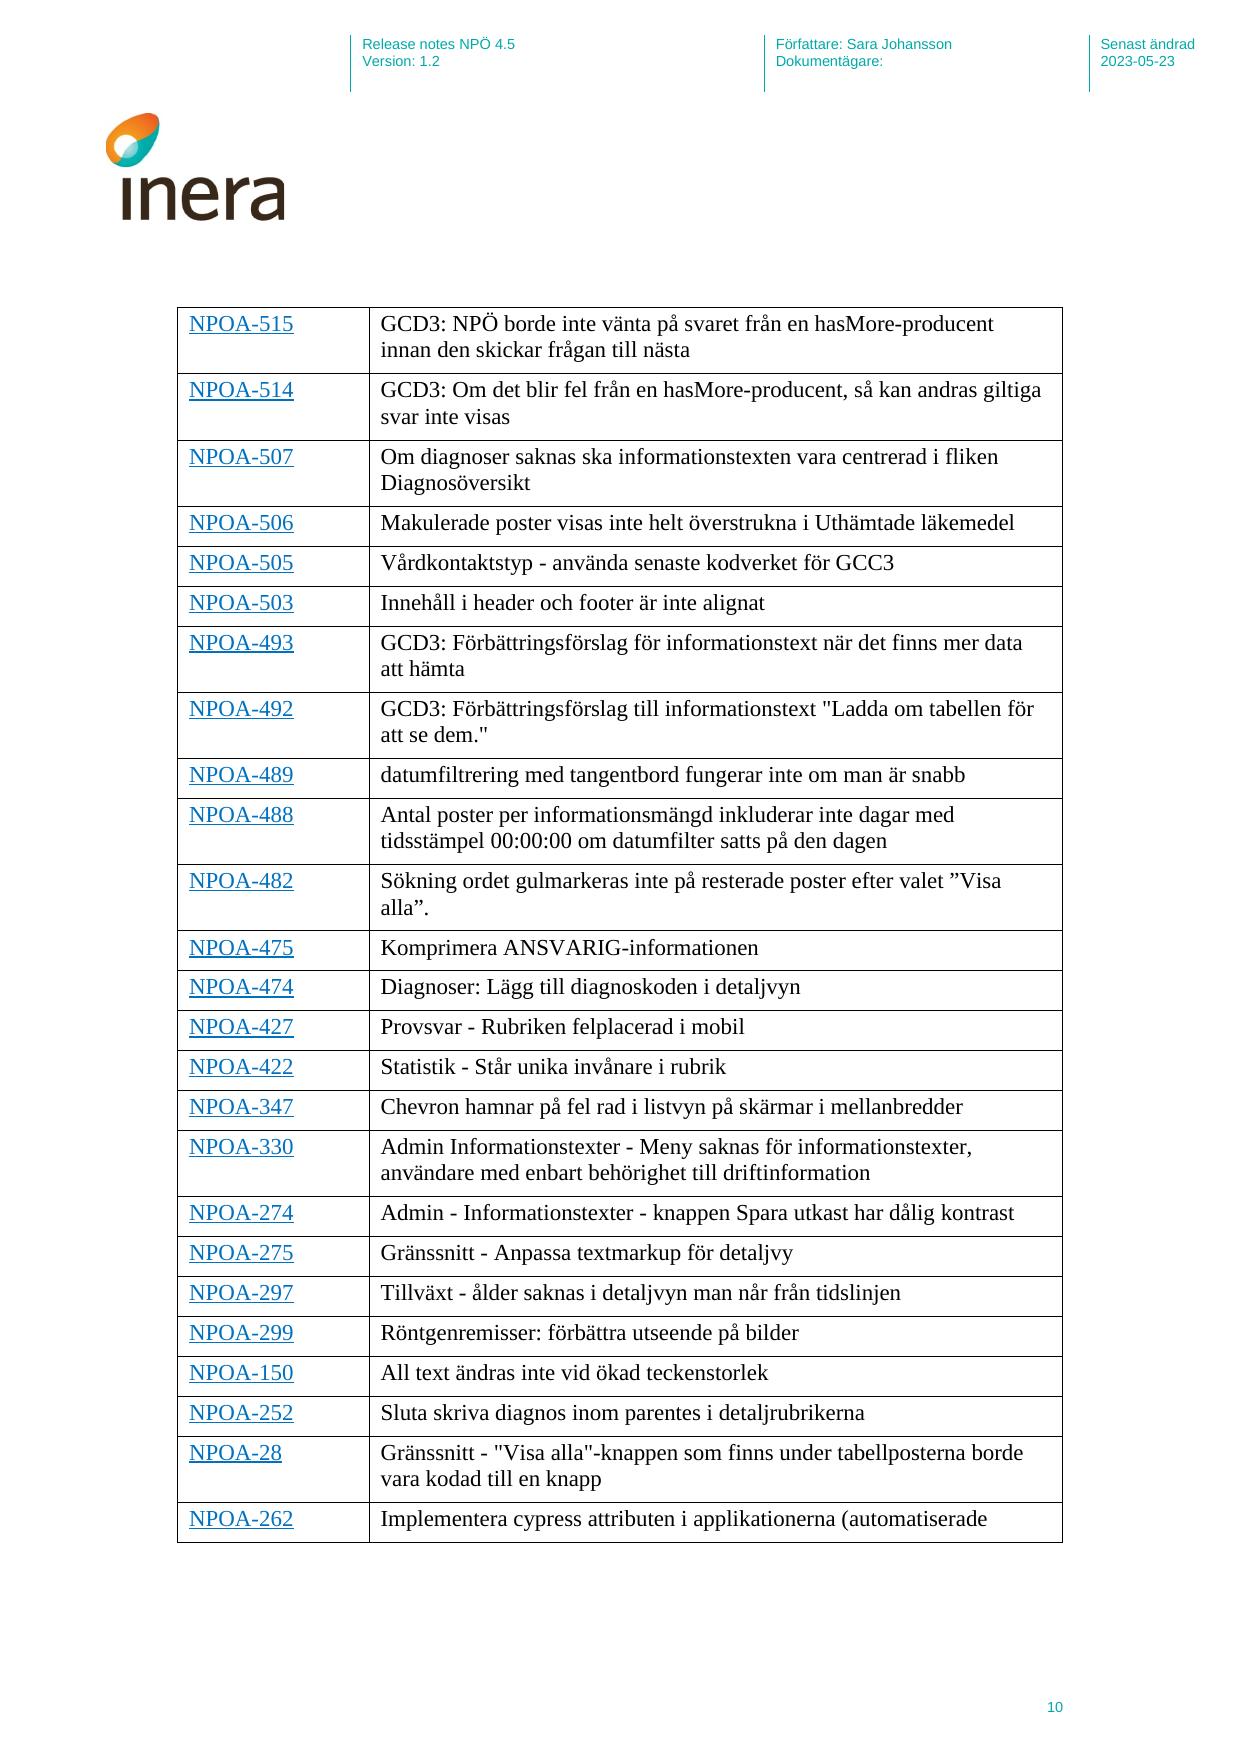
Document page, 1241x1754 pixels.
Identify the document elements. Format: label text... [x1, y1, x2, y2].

table_cell GCD3: Om det blir fel från en hasMore-producent, så kan andras giltiga svar inte visas [370, 374, 1062, 439]
table_cell NPOA-489 [178, 759, 369, 798]
table_cell Innehåll i header och footer är inte alignat [370, 587, 1062, 626]
table_cell NPOA-252 [178, 1397, 369, 1436]
table_cell Sluta skriva diagnos inom parentes i detaljrubrikerna [370, 1397, 1062, 1436]
table_cell NPOA-505 [178, 547, 369, 586]
table_cell Statistik - Står unika invånare i rubrik [370, 1051, 1062, 1090]
table_cell NPOA-492 [178, 693, 369, 758]
table_cell NPOA-475 [178, 931, 369, 970]
table_cell NPOA-275 [178, 1237, 369, 1276]
table_cell Makulerade poster visas inte helt överstrukna i Uthämtade läkemedel [370, 507, 1062, 546]
table_cell Gränssnitt - "Visa alla"-knappen som finns under tabellposterna borde vara kodad till en knapp [370, 1437, 1062, 1502]
table_cell GCD3: NPÖ borde inte vänta på svaret från en hasMore-producent innan den skickar frågan till nästa [370, 308, 1062, 373]
table_cell Gränssnitt - Anpassa textmarkup för detaljvy [370, 1237, 1062, 1276]
table_cell NPOA-150 [178, 1357, 369, 1396]
table_cell NPOA-488 [178, 799, 369, 864]
table_cell NPOA-262 [178, 1503, 369, 1542]
table_cell NPOA-297 [178, 1277, 369, 1316]
table_cell NPOA-503 [178, 587, 369, 626]
table_cell Komprimera ANSVARIG-informationen [370, 931, 1062, 970]
table_cell NPOA-482 [178, 865, 369, 930]
table_cell NPOA-493 [178, 627, 369, 692]
table_cell datumfiltrering med tangentbord fungerar inte om man är snabb [370, 759, 1062, 798]
table_cell Tillväxt - ålder saknas i detaljvyn man når från tidslinjen [370, 1277, 1062, 1316]
table_cell NPOA-514 [178, 374, 369, 439]
table_cell Implementera cypress attributen i applikationerna (automatiserade tester) [370, 1503, 1062, 1542]
table_cell Admin - Informationstexter - knappen Spara utkast har dålig kontrast [370, 1197, 1062, 1236]
table_cell Vårdkontaktstyp - använda senaste kodverket för GCC3 [370, 547, 1062, 586]
picture [106, 113, 285, 221]
table_cell NPOA-330 [178, 1131, 369, 1196]
table_cell NPOA-427 [178, 1011, 369, 1050]
table_cell NPOA-299 [178, 1317, 369, 1356]
table_cell NPOA-347 [178, 1091, 369, 1130]
table_cell NPOA-507 [178, 441, 369, 506]
table_cell NPOA-274 [178, 1197, 369, 1236]
table_cell NPOA-515 [178, 308, 369, 373]
table_cell Sökning ordet gulmarkeras inte på resterade poster efter valet ”Visa alla”. [370, 865, 1062, 930]
table_cell Röntgenremisser: förbättra utseende på bilder [370, 1317, 1062, 1356]
table_cell Om diagnoser saknas ska informationstexten vara centrerad i fliken Diagnosöversikt [370, 441, 1062, 506]
table_cell Chevron hamnar på fel rad i listvyn på skärmar i mellanbredder [370, 1091, 1062, 1130]
table_cell Admin Informationstexter - Meny saknas för informationstexter, användare med enbart behörighet till driftinformation [370, 1131, 1062, 1196]
table_cell NPOA-28 [178, 1437, 369, 1502]
table_cell NPOA-474 [178, 971, 369, 1010]
table_cell NPOA-506 [178, 507, 369, 546]
table_cell GCD3: Förbättringsförslag till informationstext "Ladda om tabellen för att se dem." [370, 693, 1062, 758]
table_cell Antal poster per informationsmängd inkluderar inte dagar med tidsstämpel 00:00:00 om datumfilter satts på den dagen [370, 799, 1062, 864]
table_cell GCD3: Förbättringsförslag för informationstext när det finns mer data att hämta [370, 627, 1062, 692]
table_cell Provsvar - Rubriken felplacerad i mobil [370, 1011, 1062, 1050]
table_cell Diagnoser: Lägg till diagnoskoden i detaljvyn [370, 971, 1062, 1010]
table_cell NPOA-422 [178, 1051, 369, 1090]
table_cell All text ändras inte vid ökad teckenstorlek [370, 1357, 1062, 1396]
